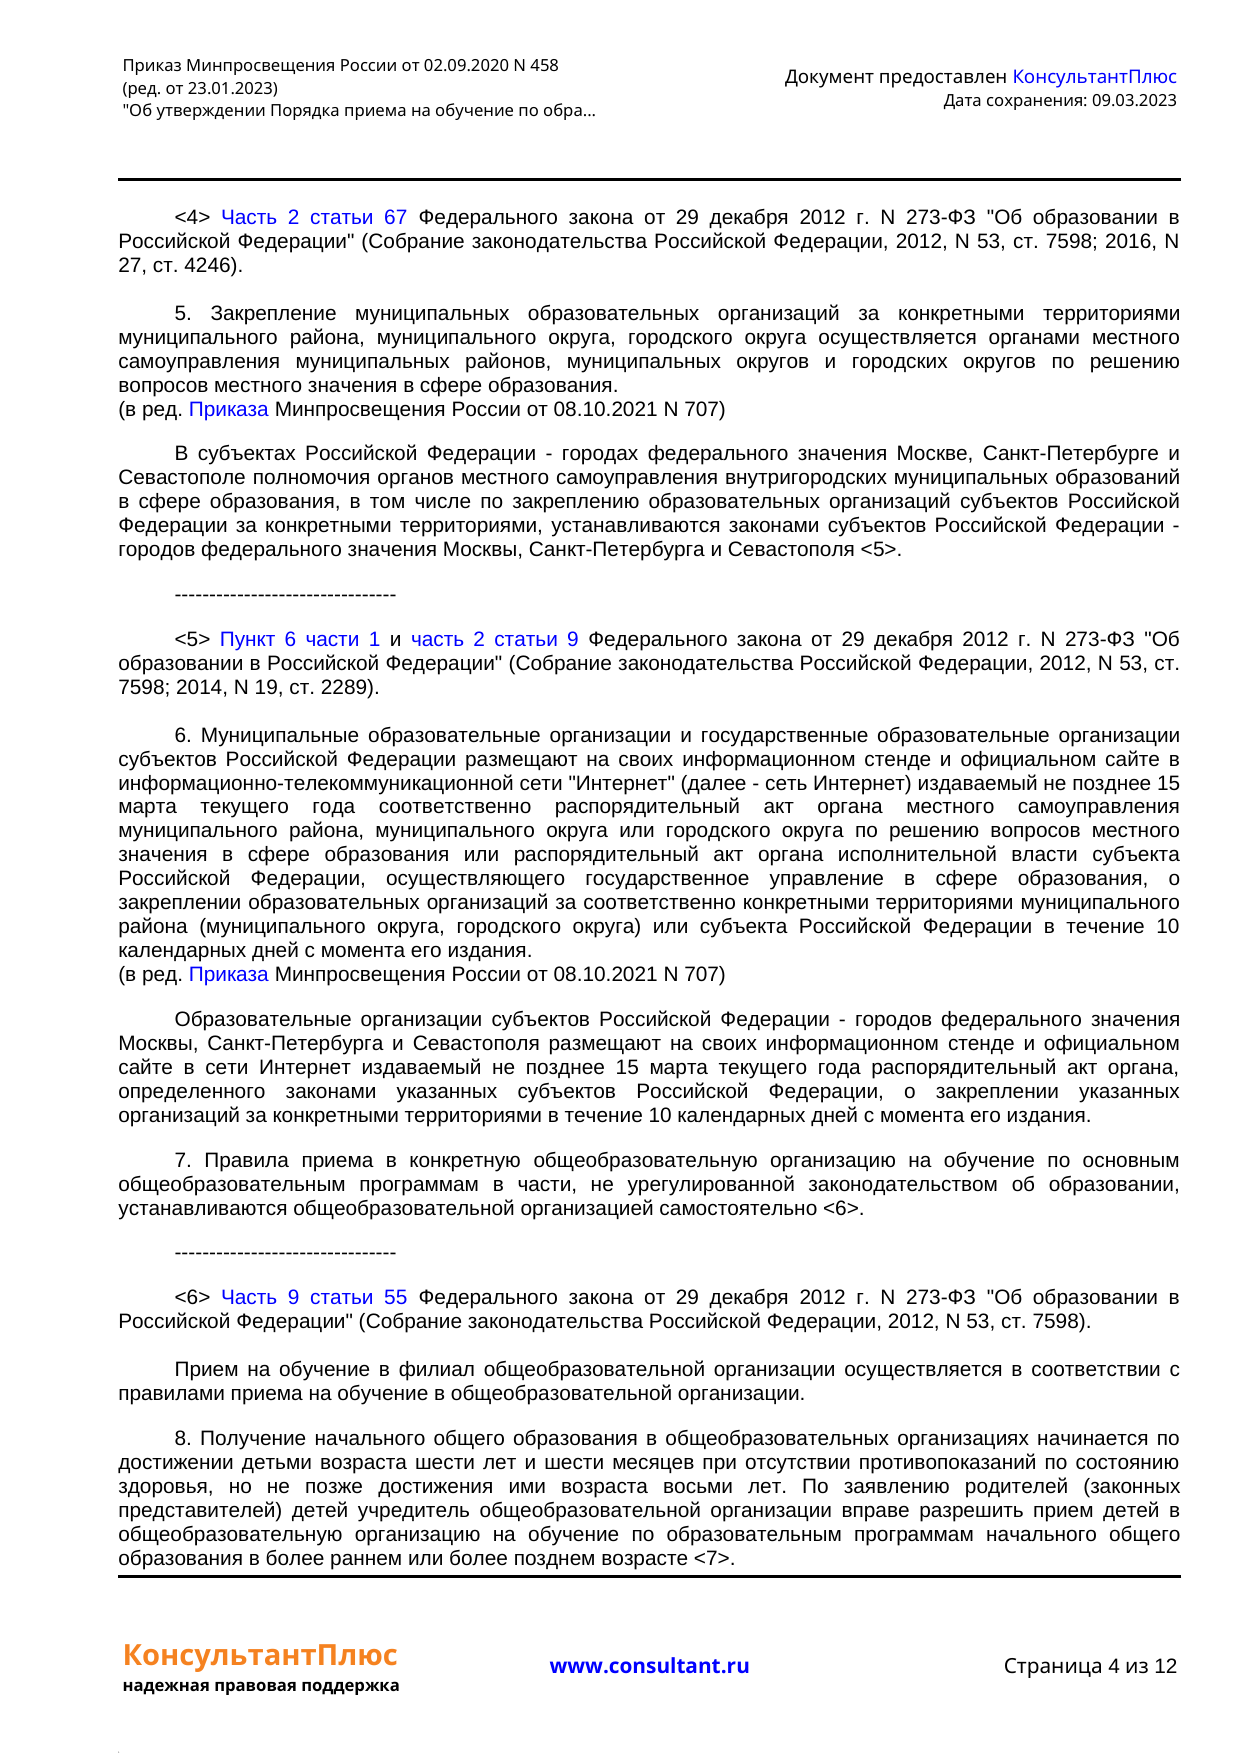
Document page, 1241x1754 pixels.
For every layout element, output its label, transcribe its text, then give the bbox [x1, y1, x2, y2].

text Образовательные организации субъектов Российской Федерации - городов федерального значения Москвы, Санкт-Петербурга и Севастополя размещают на своих информационном стенде и официальном сайте в сети Интернет издаваемый не позднее 15 марта текущего года распорядительный акт органа, определенного законами указанных субъектов Российской Федерации, о закреплении указанных организаций за конкретными территориями в течение 10 календарных дней с момента его издания. [118, 1007, 1181, 1127]
text 8. Получение начального общего образования в общеобразовательных организациях начинается по достижении детьми возраста шести лет и шести месяцев при отсутствии противопоказаний по состоянию здоровья, но не позже достижения ими возраста восьми лет. По заявлению родителей (законных представителей) детей учредитель общеобразовательной организации вправе разрешить прием детей в общеобразовательную организацию на обучение по образовательным программам начального общего образования в более раннем или более позднем возрасте <7>. [118, 1426, 1181, 1569]
text 5. Закрепление муниципальных образовательных организаций за конкретными территориями муниципального района, муниципального округа, городского округа осуществляется органами местного самоуправления муниципальных районов, муниципальных округов и городских округов по решению вопросов местного значения в сфере образования. [118, 301, 1181, 396]
text 6. Муниципальные образовательные организации и государственные образовательные организации субъектов Российской Федерации размещают на своих информационном стенде и официальном сайте в информационно-телекоммуникационной сети "Интернет" (далее - сеть Интернет) издаваемый не позднее 15 марта текущего года соответственно распорядительный акт органа местного самоуправления муниципального района, муниципального округа или городского округа по решению вопросов местного значения в сфере образования или распорядительный акт органа исполнительной власти субъекта Российской Федерации, осуществляющего государственное управление в сфере образования, о закреплении образовательных организаций за соответственно конкретными территориями муниципального района (муниципального округа, городского округа) или субъекта Российской Федерации в течение 10 календарных дней с момента его издания. [118, 722, 1181, 962]
text -------------------------------- [118, 582, 1181, 606]
text Прием на обучение в филиал общеобразовательной организации осуществляется в соответствии с правилами приема на обучение в общеобразовательной организации. [118, 1357, 1181, 1405]
text <4> Часть 2 статьи 67 Федерального закона от 29 декабря 2012 г. N 273-ФЗ "Об образовании в Российской Федерации" (Собрание законодательства Российской Федерации, 2012, N 53, ст. 7598; 2016, N 27, ст. 4246). [118, 205, 1181, 277]
text В субъектах Российской Федерации - городах федерального значения Москве, Санкт-Петербурге и Севастополе полномочия органов местного самоуправления внутригородских муниципальных образований в сфере образования, в том числе по закреплению образовательных организаций субъектов Российской Федерации за конкретными территориями, устанавливаются законами субъектов Российской Федерации - городов федерального значения Москвы, Санкт-Петербурга и Севастополя <5>. [118, 441, 1181, 561]
text <6> Часть 9 статьи 55 Федерального закона от 29 декабря 2012 г. N 273-ФЗ "Об образовании в Российской Федерации" (Собрание законодательства Российской Федерации, 2012, N 53, ст. 7598). [118, 1285, 1181, 1333]
text 7. Правила приема в конкретную общеобразовательную организацию на обучение по основным общеобразовательным программам в части, не урегулированной законодательством об образовании, устанавливаются общеобразовательной организацией самостоятельно <6>. [118, 1147, 1181, 1219]
text (в ред. Приказа Минпросвещения России от 08.10.2021 N 707) [118, 962, 1181, 986]
text <5> Пункт 6 части 1 и часть 2 статьи 9 Федерального закона от 29 декабря 2012 г. N 273-ФЗ "Об образовании в Российской Федерации" (Собрание законодательства Российской Федерации, 2012, N 53, ст. 7598; 2014, N 19, ст. 2289). [118, 627, 1181, 698]
text (в ред. Приказа Минпросвещения России от 08.10.2021 N 707) [118, 396, 1181, 420]
text -------------------------------- [118, 1240, 1181, 1264]
